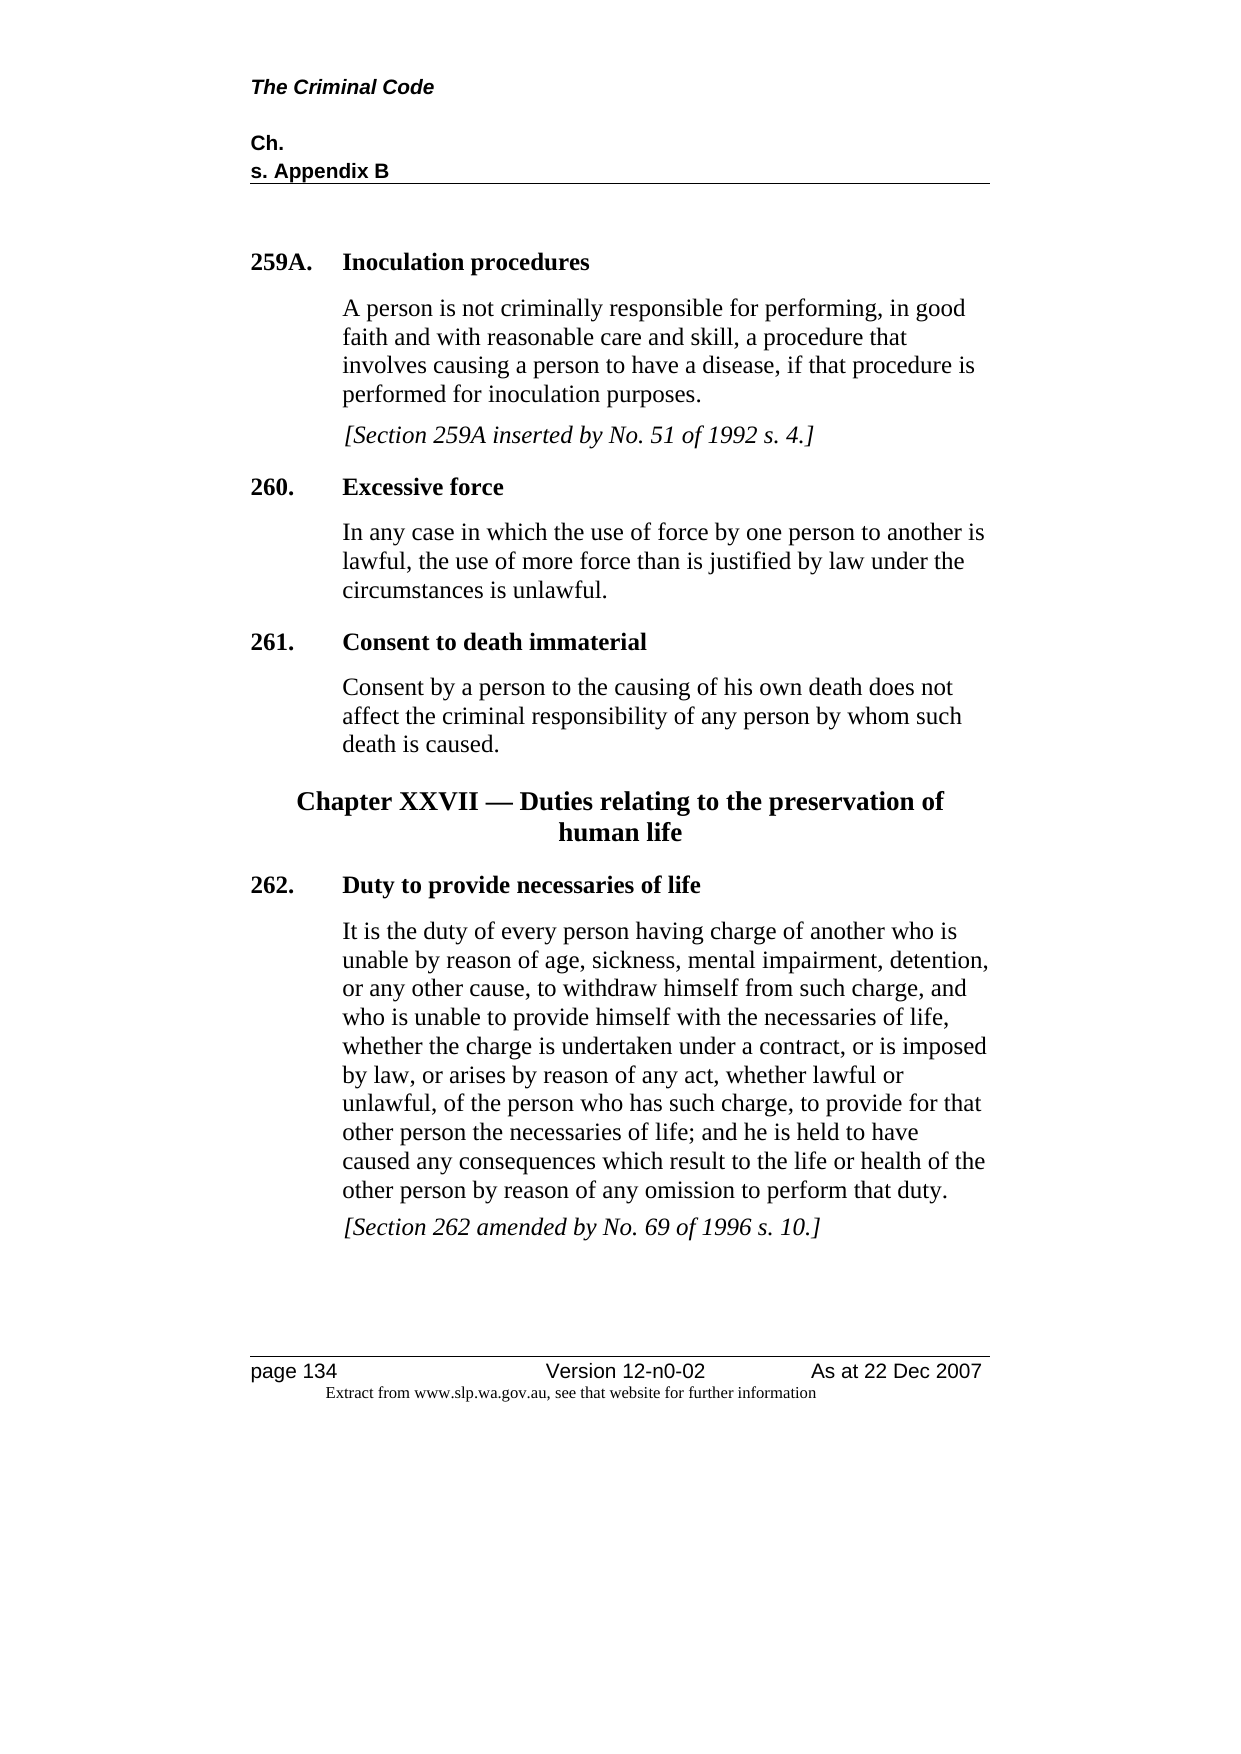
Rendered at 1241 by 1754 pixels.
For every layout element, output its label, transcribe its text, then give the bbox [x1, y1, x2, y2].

subtitle 260. Excessive force [250, 472, 990, 501]
text A person is not criminally responsible for performing, in good faith and with reasonable care and skill, a procedure that involves causing a person to have a disease, if that procedure is performed for inoculation purposes. [250, 293, 990, 408]
text [Section 259A inserted by No. 51 of 1992 s. 4.] [250, 420, 990, 449]
subtitle 262. Duty to provide necessaries of life [250, 871, 990, 899]
subtitle Chapter XXVII — Duties relating to the preservation of human life [250, 785, 990, 848]
text [Section 262 amended by No. 69 of 1996 s. 10.] [250, 1212, 990, 1241]
subtitle 261. Consent to death immaterial [250, 627, 990, 655]
subtitle 259A. Inoculation procedures [250, 247, 990, 276]
text In any case in which the use of force by one person to another is lawful, the use of more force than is justified by law under the circumstances is unlawful. [250, 517, 990, 604]
text It is the duty of every person having charge of another who is unable by reason of age, sickness, mental impairment, detention, or any other cause, to withdraw himself from such charge, and who is unable to provide himself with the necessaries of life, whether the charge is undertaken under a contract, or is imposed by law, or arises by reason of any act, whether lawful or unlawful, of the person who has such charge, to provide for that other person the necessaries of life; and he is held to have caused any consequences which result to the life or health of the other person by reason of any omission to perform that duty. [250, 916, 990, 1203]
text Consent by a person to the causing of his own death does not affect the criminal responsibility of any person by whom such death is caused. [250, 672, 990, 758]
